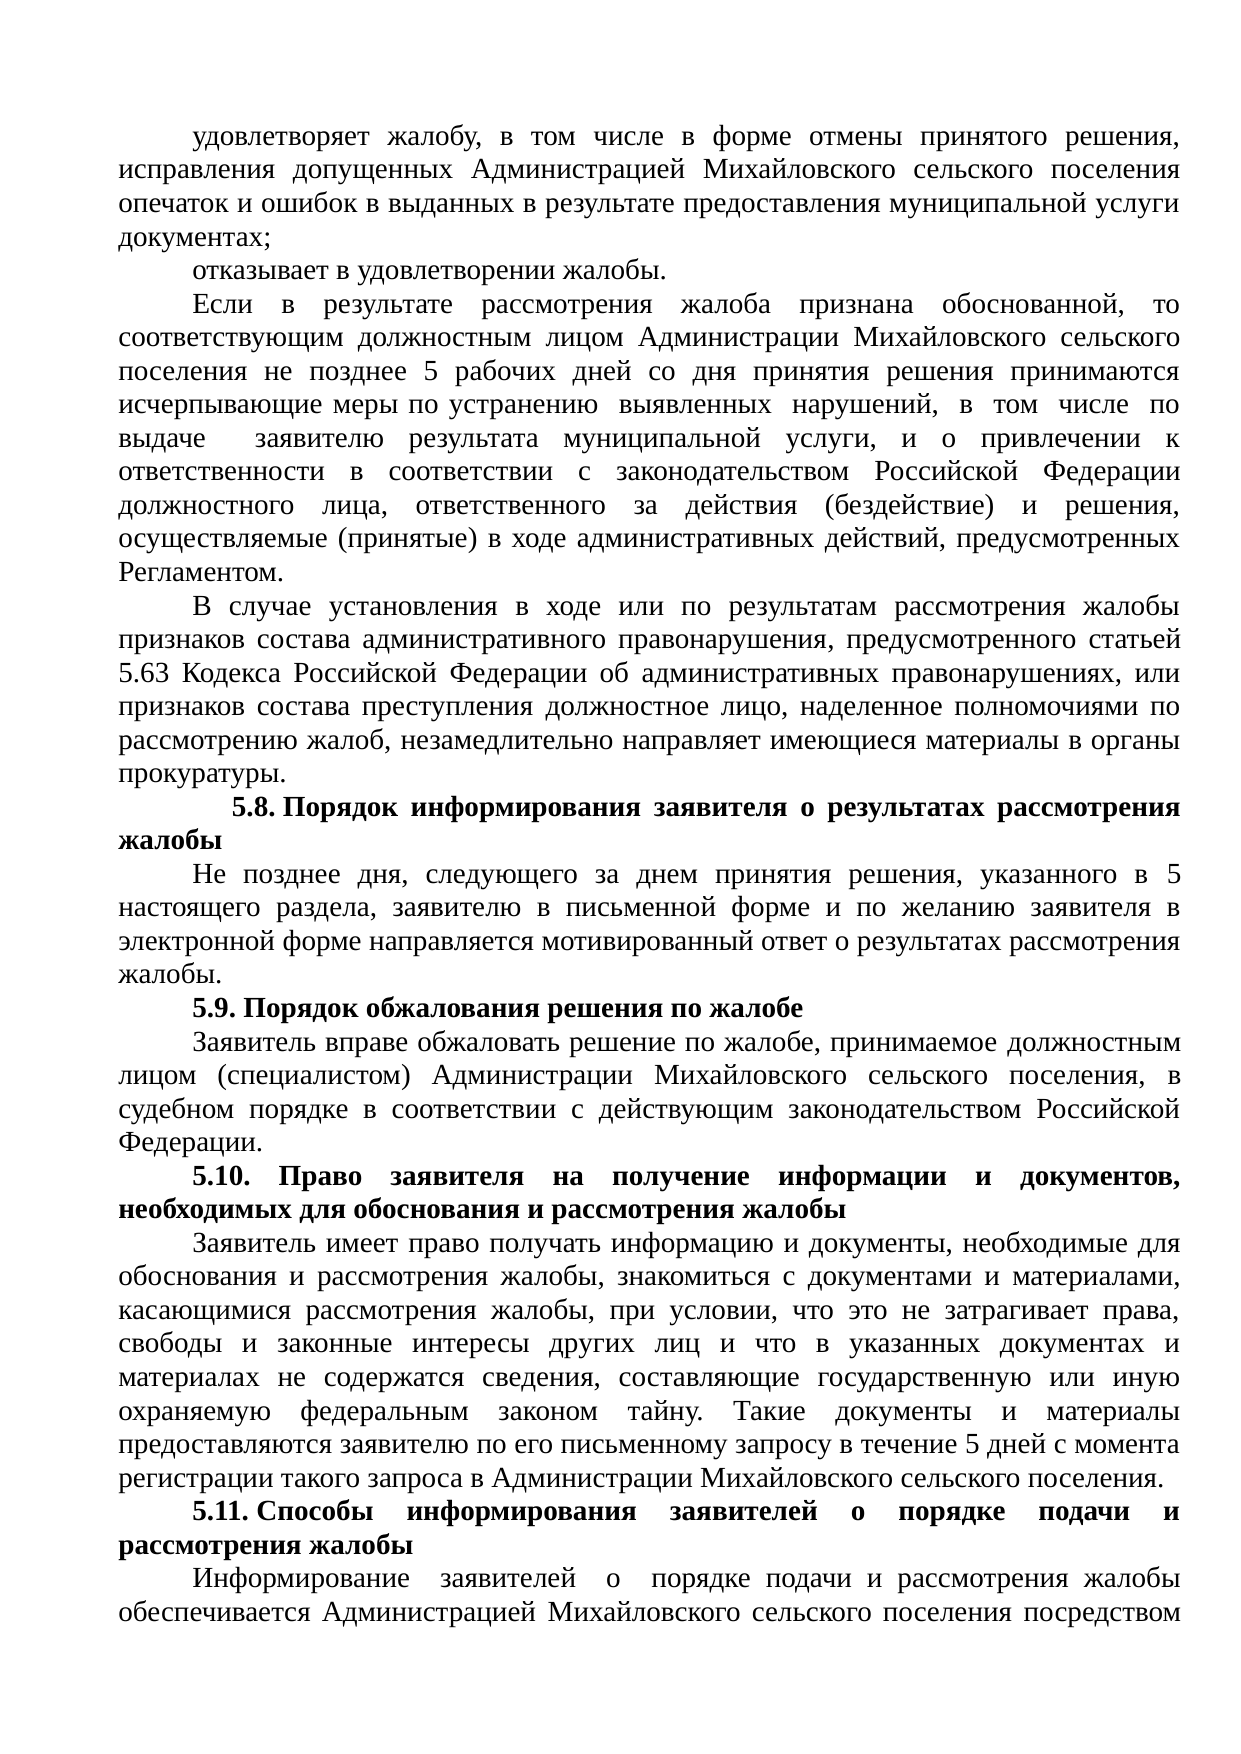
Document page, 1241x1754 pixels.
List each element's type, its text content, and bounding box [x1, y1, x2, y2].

text 5.11. Способы информирования заявителей о порядке подачи и рассмотрения жалобы [118, 1493, 1181, 1560]
text Заявитель имеет право получать информацию и документы, необходимые для обоснования и рассмотрения жалобы, знакомиться с документами и материалами, касающимися рассмотрения жалобы, при условии, что это не затрагивает права, свободы и законные интересы других лиц и что в указанных документах и материалах не содержатся сведения, составляющие государственную или иную охраняемую федеральным законом тайну. Такие документы и материалы предоставляются заявителю по его письменному запросу в течение 5 дней с момента регистрации такого запроса в Администрации Михайловского сельского поселения. [118, 1225, 1181, 1493]
text Заявитель вправе обжаловать решение по жалобе, принимаемое должностным лицом (специалистом) Администрации Михайловского сельского поселения, в судебном порядке в соответствии с действующим законодательством Российской Федерации. [118, 1024, 1181, 1158]
text 5.10. Право заявителя на получение информации и документов, необходимых для обоснования и рассмотрения жалобы [118, 1158, 1181, 1225]
text 5.8. Порядок информирования заявителя о результатах рассмотрения жалобы [118, 789, 1181, 856]
text В случае установления в ходе или по результатам рассмотрения жалобы признаков состава административного правонарушения, предусмотренного статьей 5.63 Кодекса Российской Федерации об административных правонарушениях, или признаков состава преступления должностное лицо, наделенное полномочиями по рассмотрению жалоб, незамедлительно направляет имеющиеся материалы в органы прокуратуры. [118, 588, 1181, 789]
text отказывает в удовлетворении жалобы. [118, 252, 1181, 286]
text 5.9. Порядок обжалования решения по жалобе [118, 990, 1181, 1024]
text Если в результате рассмотрения жалоба признана обоснованной, то соответствующим должностным лицом Администрации Михайловского сельского поселения не позднее 5 рабочих дней со дня принятия решения принимаются исчерпывающие меры по устранению выявленных нарушений, в том числе по выдаче заявителю результата муниципальной услуги, и о привлечении к ответственности в соответствии с законодательством Российской Федерации должностного лица, ответственного за действия (бездействие) и решения, осуществляемые (принятые) в ходе административных действий, предусмотренных Регламентом. [118, 286, 1181, 588]
text удовлетворяет жалобу, в том числе в форме отмены принятого решения, исправления допущенных Администрацией Михайловского сельского поселения опечаток и ошибок в выданных в результате предоставления муниципальной услуги документах; [118, 118, 1181, 252]
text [118, 1560, 1181, 1627]
text Не позднее дня, следующего за днем принятия решения, указанного в 5 настоящего раздела, заявителю в письменной форме и по желанию заявителя в электронной форме направляется мотивированный ответ о результатах рассмотрения жалобы. [118, 856, 1181, 990]
